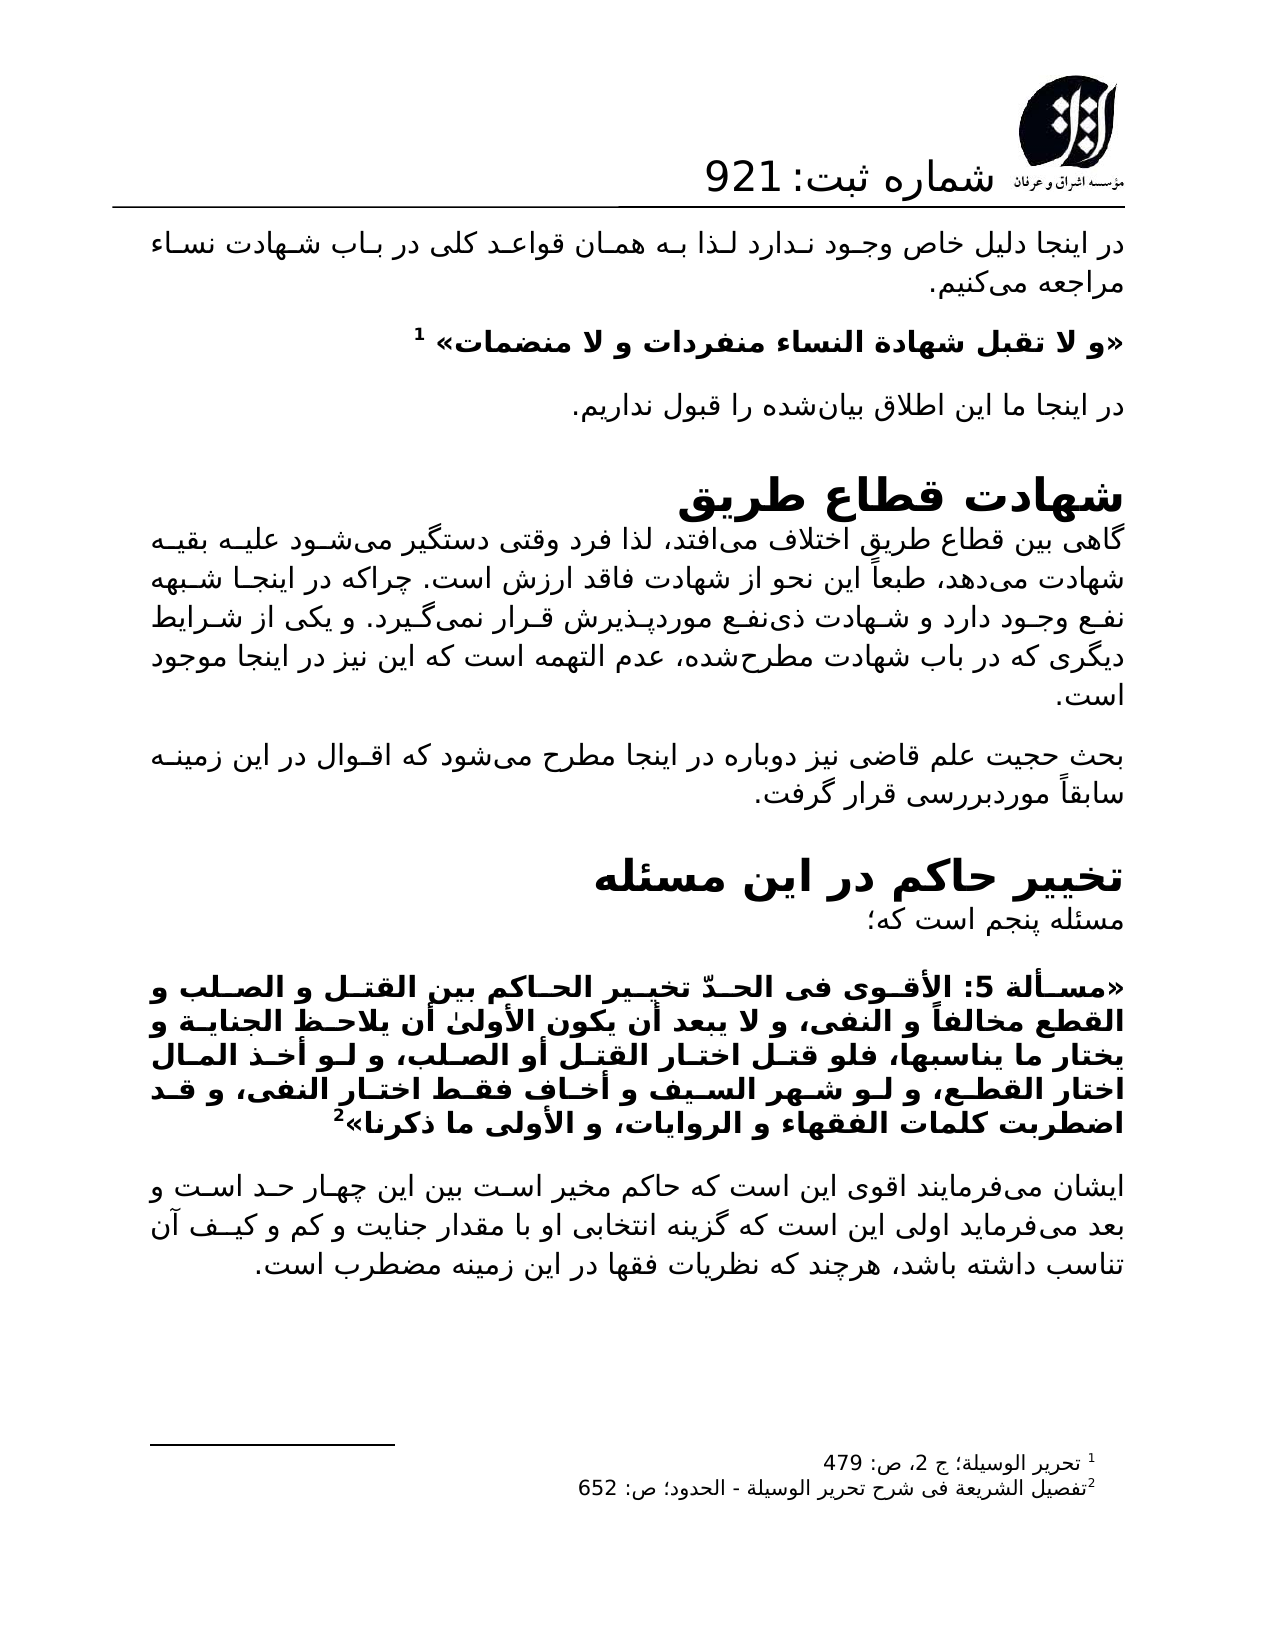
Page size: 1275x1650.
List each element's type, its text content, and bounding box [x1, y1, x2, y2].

text مسئله پنجم است که؛ [150, 902, 1125, 936]
text «مسألة 5: الأقوی فی الحدّ تخییر الحاکم بین القتل و الصلب و القطع مخالفاً و النفی، و لا یبعد أن یکون الأولیٰ أن یلاحظ الجنایة و یختار ما یناسبها، فلو قتل اختار القتل أو الصلب، و لو أخذ المال اختار القطع، و لو شهر السیف و أخاف فقط اختار النفی، و قد اضطربت کلمات الفقهاء و الروایات، و الأولی ما ذکرنا» [150, 970, 1125, 1140]
subtitle شهادت قطاع طریق [150, 469, 1125, 522]
picture [1010, 75, 1125, 192]
text «و لا تقبل شهادة النساء منفردات و لا منضمات» [150, 325, 1125, 359]
text در اینجا دلیل خاص وجود ندارد لذا به همان قواعد کلی در باب شهادت نساء مراجعه می‌کنیم. [150, 226, 1125, 299]
text گاهی بین قطاع طریق اختلاف می‌افتد، لذا فرد وقتی دستگیر می‌شود علیه بقیه شهادت می‌دهد، طبعاً این نحو از شهادت فاقد ارزش است. چراکه در اینجا شبهه نفع وجود دارد و شهادت ذی‌نفع موردپذیرش قرار نمی‌گیرد. و یکی از شرایط دیگری که در باب شهادت مطرح‌شده، عدم التهمه است که این نیز در اینجا موجود است. [150, 522, 1125, 712]
text بحث حجیت علم قاضی نیز دوباره در اینجا مطرح می‌شود که اقوال در این زمینه سابقاً موردبررسی قرار گرفت. [150, 738, 1125, 811]
text ایشان می‌فرمایند اقوی این است که حاکم مخیر است بین این چهار حد است و بعد می‌فرماید اولی این است که گزینه انتخابی او با مقدار جنایت و کم و کیف آن تناسب داشته باشد، هرچند که نظریات فقها در این زمینه مضطرب است. [150, 1169, 1125, 1281]
text در اینجا ما این اطلاق بیان‌شده را قبول نداریم. [150, 388, 1125, 422]
subtitle تخییر حاکم در این مسئله [150, 851, 1125, 902]
